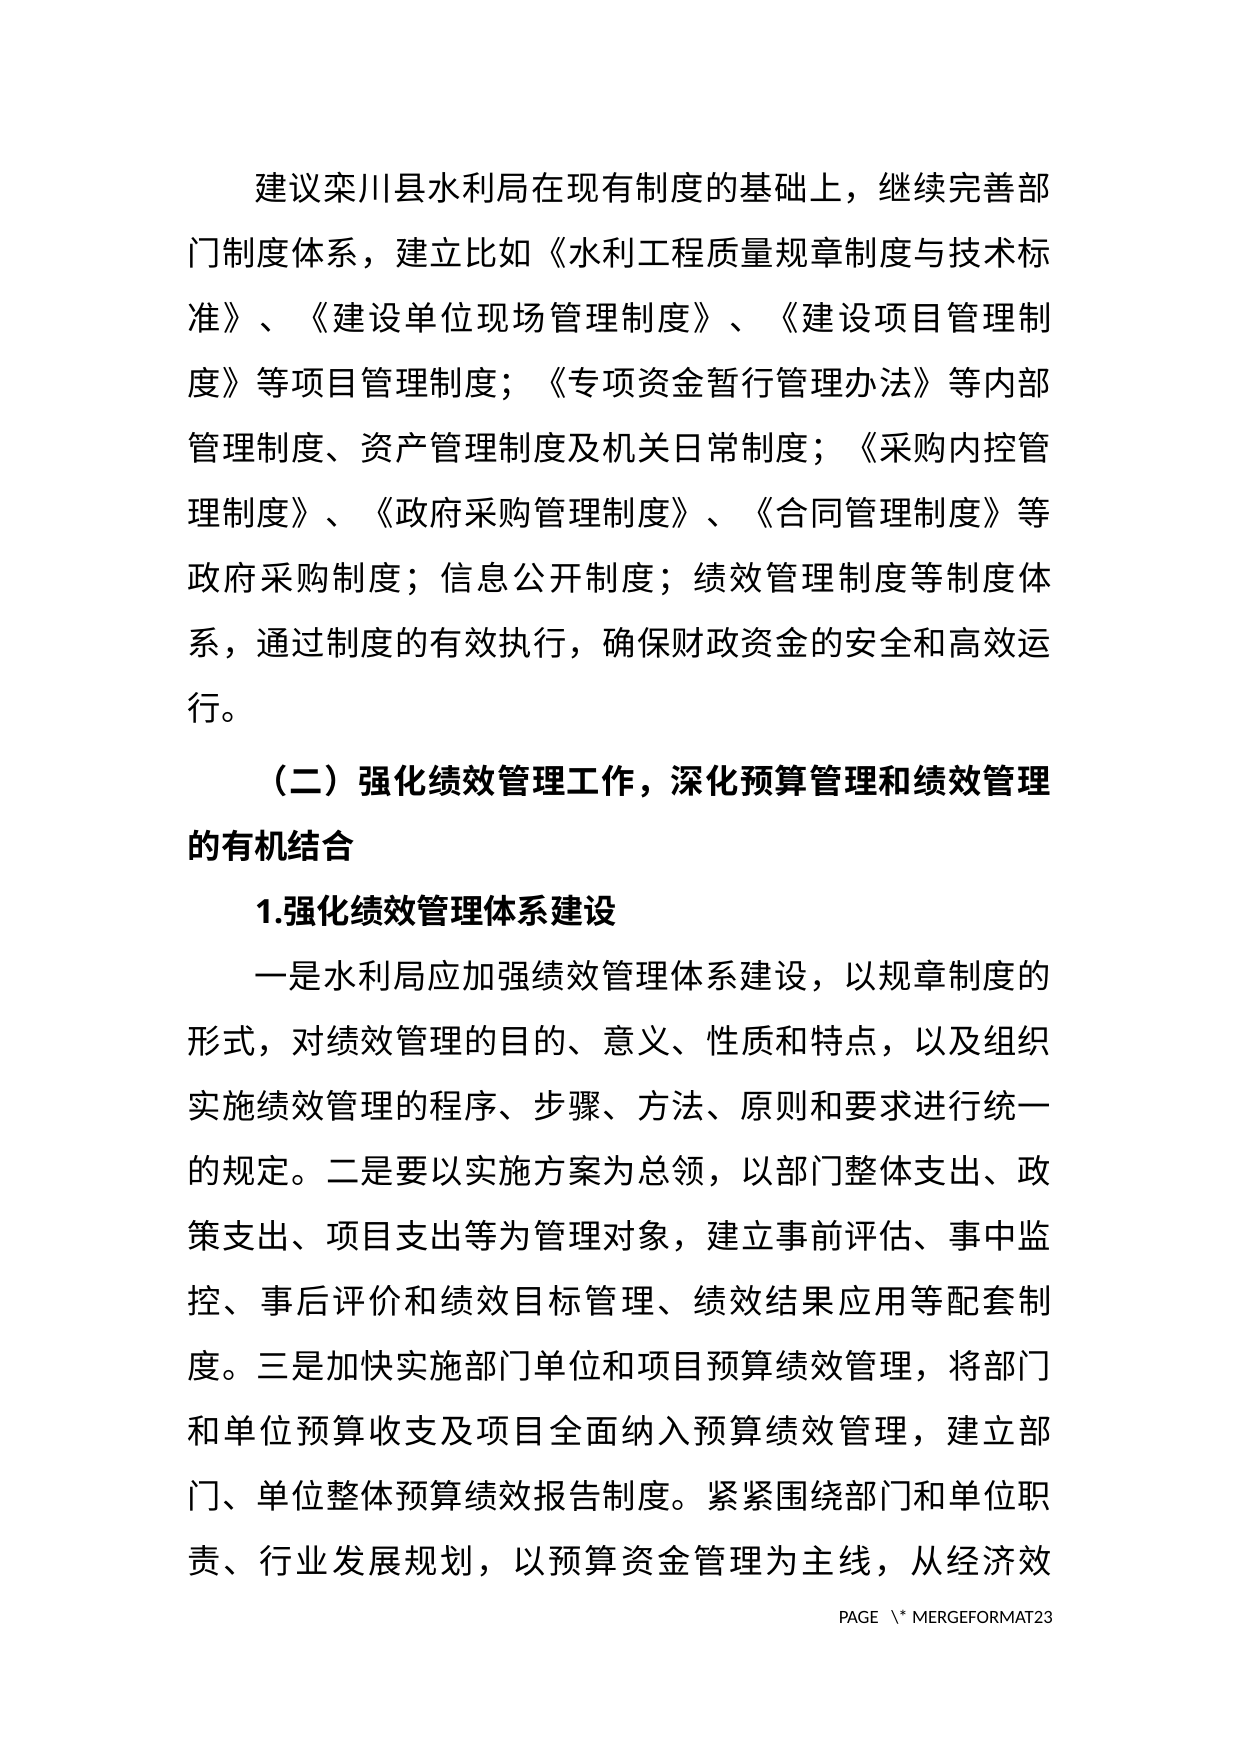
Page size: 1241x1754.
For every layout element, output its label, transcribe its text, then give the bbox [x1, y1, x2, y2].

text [187, 942, 1053, 1592]
text 1.强化绩效管理体系建设 [187, 877, 1053, 942]
list （二）强化绩效管理工作，深化预算管理和绩效管理的有机结合 [187, 747, 1053, 877]
text 建议栾川县水利局在现有制度的基础上，继续完善部门制度体系，建立比如《水利工程质量规章制度与技术标准》、《建设单位现场管理制度》、《建设项目管理制度》等项目管理制度；《专项资金暂行管理办法》等内部管理制度、资产管理制度及机关日常制度；《采购内控管理制度》、《政府采购管理制度》、《合同管理制度》等政府采购制度；信息公开制度；绩效管理制度等制度体系，通过制度的有效执行，确保财政资金的安全和高效运行。 [187, 162, 1053, 747]
